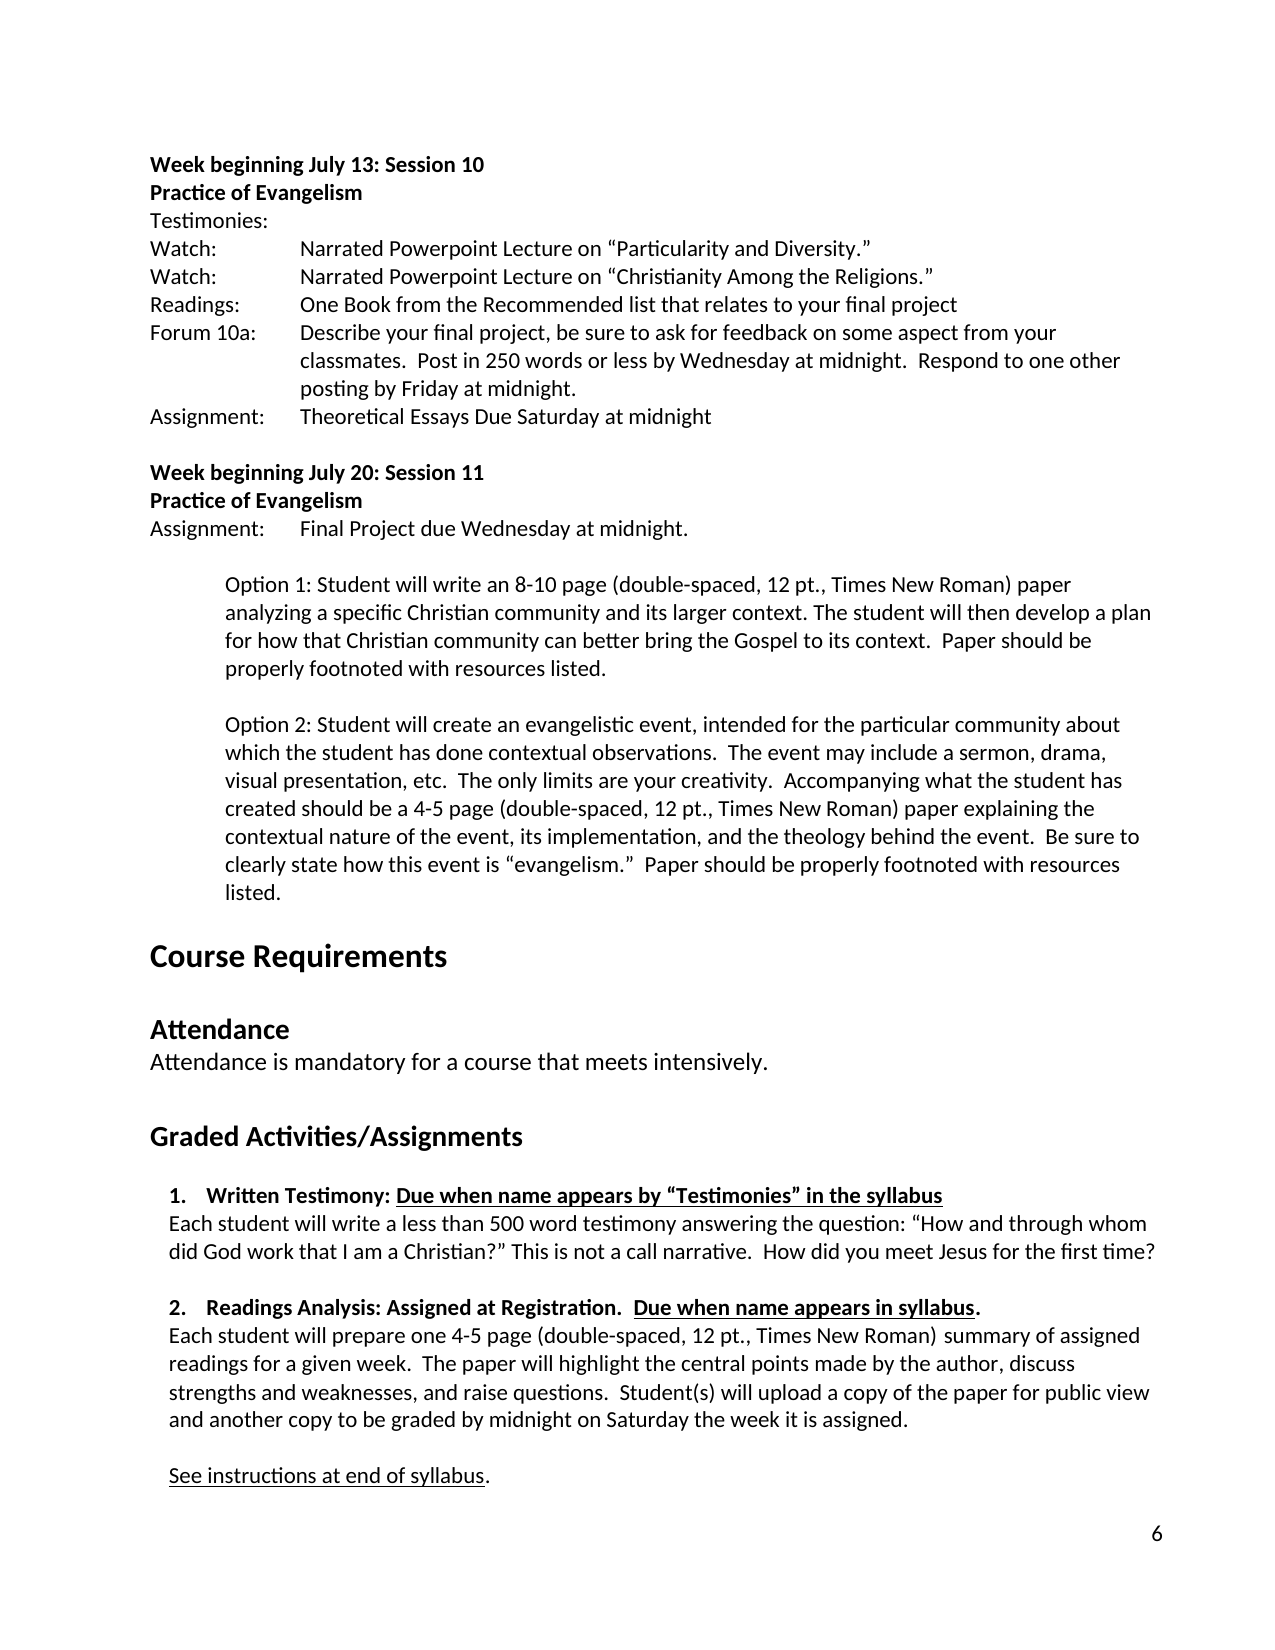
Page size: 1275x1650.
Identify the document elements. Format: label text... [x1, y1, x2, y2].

text Watch: Narrated Powerpoint Lecture on “Christianity Among the Religions.” [150, 262, 1162, 290]
text Readings: One Book from the Recommended list that relates to your final project [150, 290, 1162, 318]
text Assignment: Theoretical Essays Due Saturday at midnight [150, 402, 1162, 430]
text Week beginning July 20: Session 11 [150, 458, 1162, 486]
text Attendance is mandatory for a course that meets intensively. [150, 1047, 1162, 1077]
text Assignment: Final Project due Wednesday at midnight. [150, 514, 1162, 542]
text Testimonies: [150, 206, 1162, 234]
text Attendance [150, 1011, 1162, 1047]
text Option 1: Student will write an 8-10 page (double-spaced, 12 pt., Times New Roman) paper analyzing a specific Christian community and its larger context. The student will then develop a plan for how that Christian community can better bring the Gospel to its context. Paper should be properly footnoted with resources listed. [225, 570, 1162, 682]
text Week beginning July 13: Session 10 [150, 150, 1162, 178]
text Graded Activities/Assignments [150, 1118, 1162, 1153]
text Course Requirements [150, 934, 1162, 975]
text Forum 10a: Describe your final project, be sure to ask for feedback on some aspect from your classmates. Post in 250 words or less by Wednesday at midnight. Respond to one other posting by Friday at midnight. [150, 318, 1162, 402]
list Written Testimony: Due when name appears by “Testimonies” in the syllabus [169, 1181, 1162, 1209]
text Each student will prepare one 4-5 page (double-spaced, 12 pt., Times New Roman) summary of assigned readings for a given week. The paper will highlight the central points made by the author, discuss strengths and weaknesses, and raise questions. Student(s) will upload a copy of the paper for public view and another copy to be graded by midnight on Saturday the week it is assigned. [169, 1322, 1162, 1434]
text Watch: Narrated Powerpoint Lecture on “Particularity and Diversity.” [150, 234, 1162, 262]
text Practice of Evangelism [150, 178, 1162, 206]
text Option 2: Student will create an evangelistic event, intended for the particular community about which the student has done contextual observations. The event may include a sermon, drama, visual presentation, etc. The only limits are your creativity. Accompanying what the student has created should be a 4-5 page (double-spaced, 12 pt., Times New Roman) paper explaining the contextual nature of the event, its implementation, and the theology behind the event. Be sure to clearly state how this event is “evangelism.” Paper should be properly footnoted with resources listed. [225, 710, 1162, 907]
list Readings Analysis: Assigned at Registration. Due when name appears in syllabus. [169, 1293, 1162, 1322]
text See instructions at end of syllabus. [150, 1462, 1162, 1490]
text Practice of Evangelism [150, 486, 1162, 514]
text Each student will write a less than 500 word testimony answering the question: “How and through whom did God work that I am a Christian?” This is not a call narrative. How did you meet Jesus for the first time? [169, 1209, 1162, 1266]
